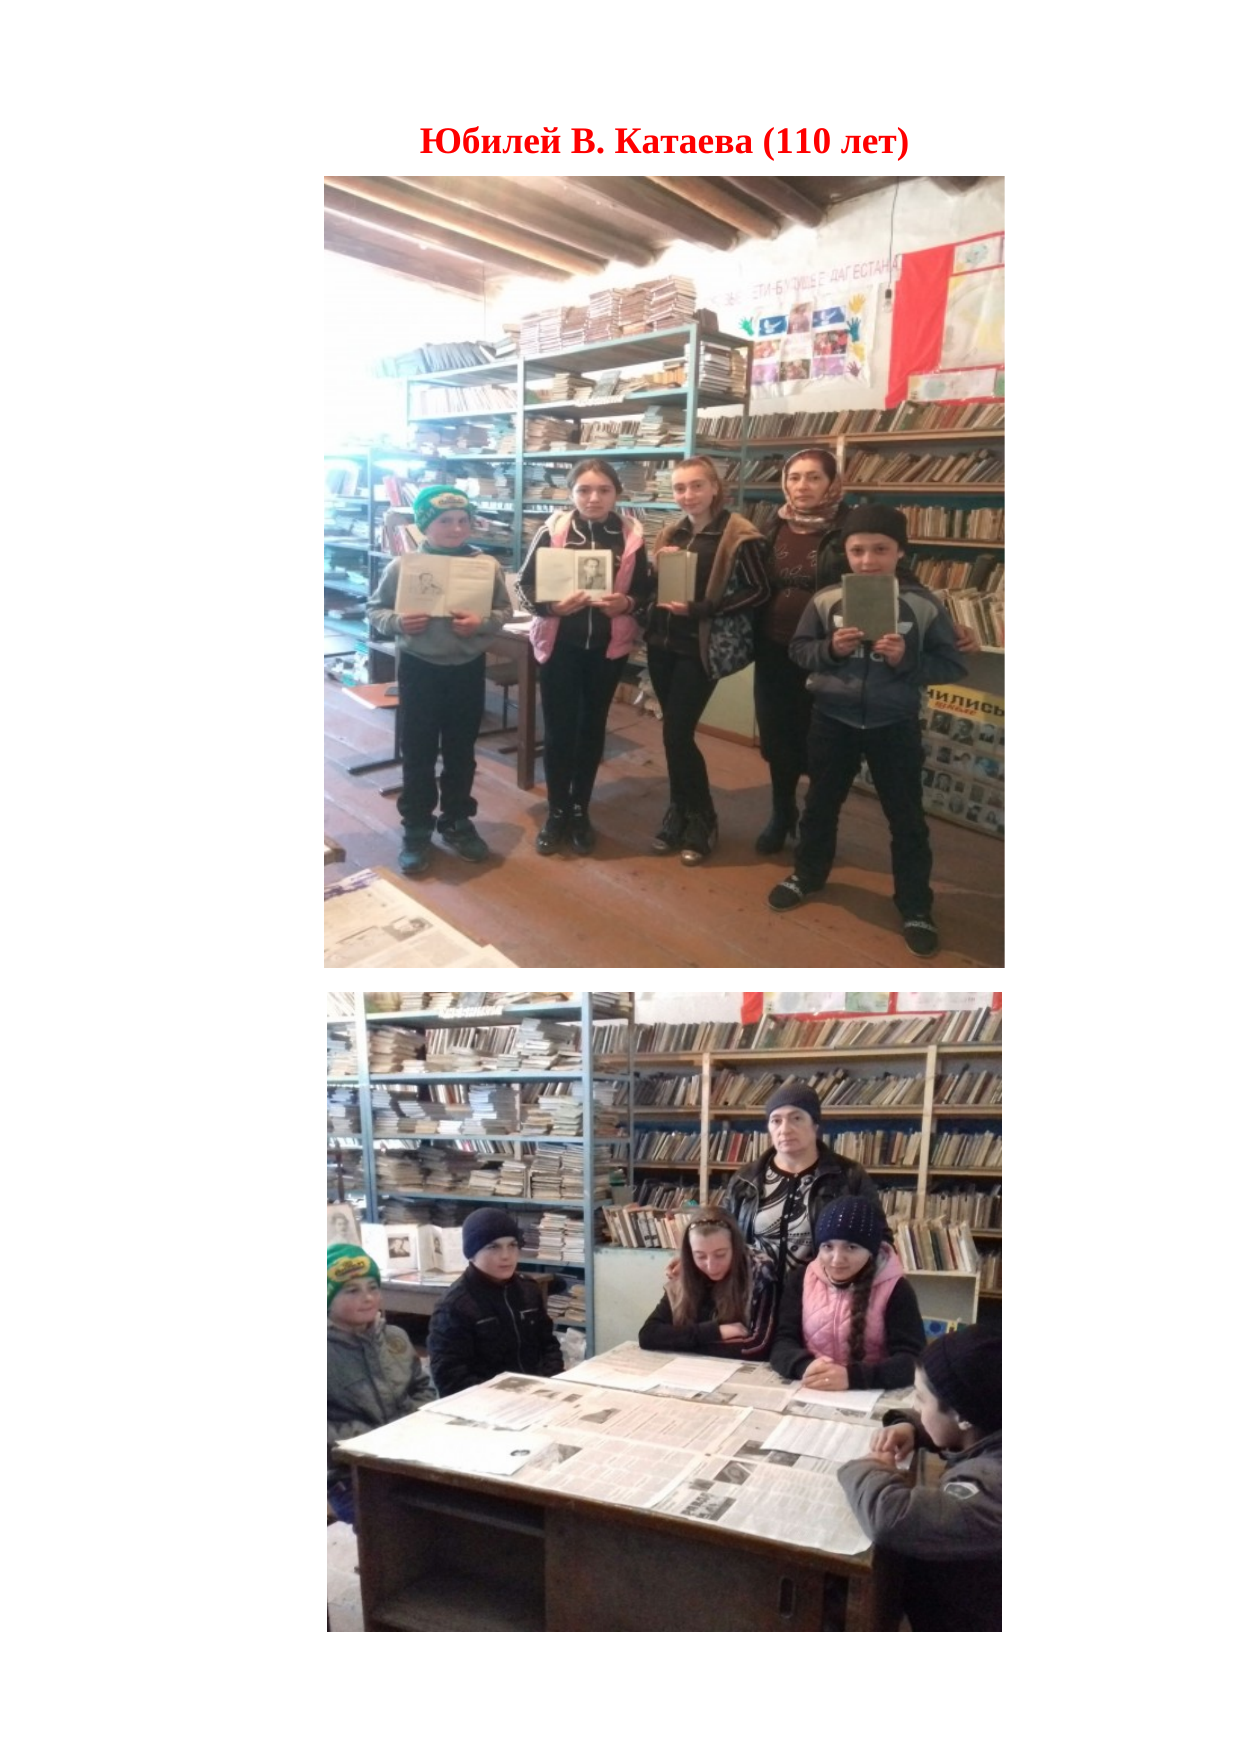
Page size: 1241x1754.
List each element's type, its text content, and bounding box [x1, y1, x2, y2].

picture [327, 992, 1002, 1632]
picture [324, 176, 1005, 968]
text Юбилей В. Катаева (110 лет) [177, 118, 1152, 161]
